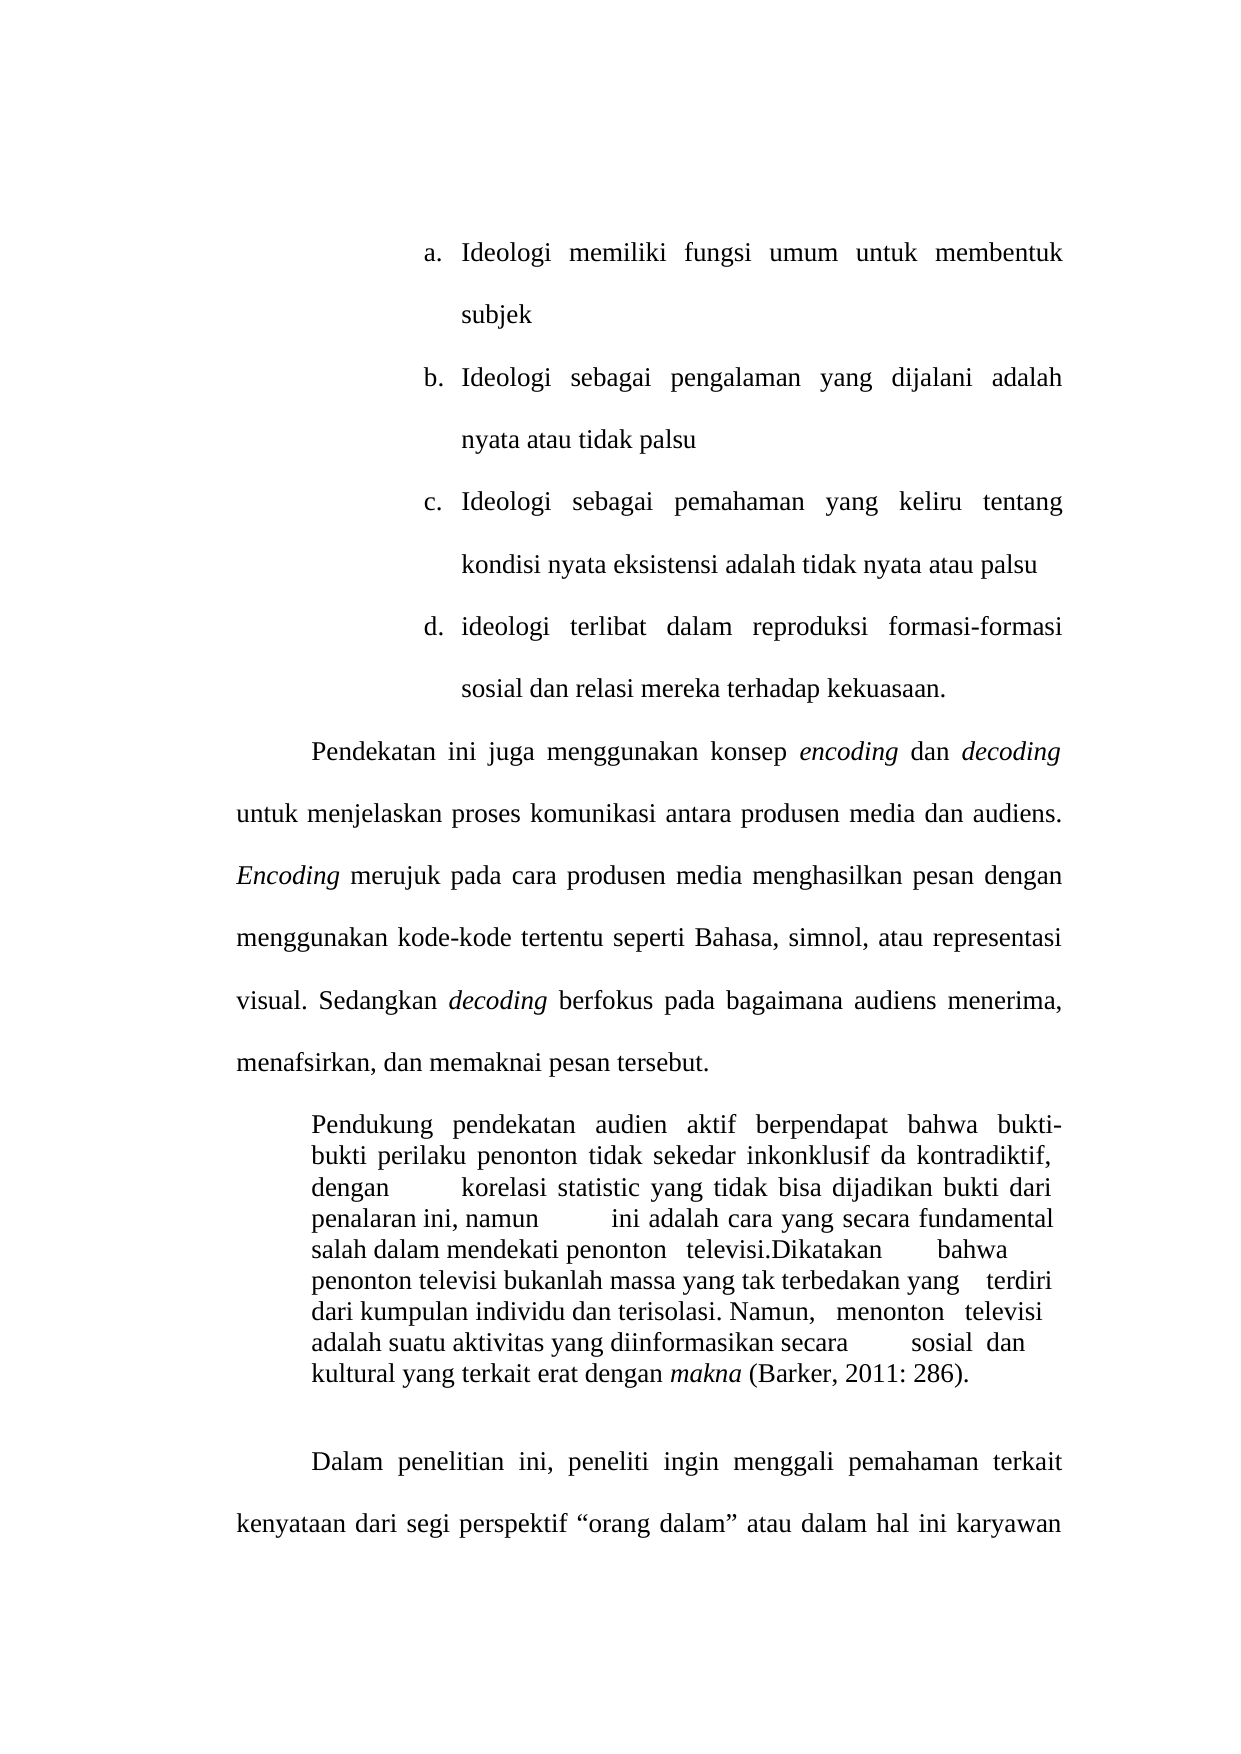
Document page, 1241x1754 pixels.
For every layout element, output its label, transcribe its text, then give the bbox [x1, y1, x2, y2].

text Pendekatan ini juga menggunakan konsep encoding dan decoding untuk menjelaskan proses komunikasi antara produsen media dan audiens. Encoding merujuk pada cara produsen media menghasilkan pesan dengan menggunakan kode-kode tertentu seperti Bahasa, simnol, atau representasi visual. Sedangkan decoding berfokus pada bagaimana audiens menerima, menafsirkan, dan memaknai pesan tersebut. [236, 734, 1063, 1077]
list Ideologi sebagai pengalaman yang dijalani adalah nyata atau tidak palsu [424, 361, 1063, 454]
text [236, 1445, 1063, 1538]
list ideologi terlibat dalam reproduksi formasi-formasi sosial dan relasi mereka terhadap kekuasaan. [424, 610, 1063, 703]
list Ideologi memiliki fungsi umum untuk membentuk subjek [424, 236, 1063, 330]
text Pendukung pendekatan audien aktif berpendapat bahwa bukti- bukti perilaku penonton tidak sekedar inkonklusif da kontradiktif, dengan korelasi statistic yang tidak bisa dijadikan bukti dari penalaran ini, namun ini adalah cara yang secara fundamental salah dalam mendekati penonton televisi.Dikatakan bahwa penonton televisi bukanlah massa yang tak terbedakan yang terdiri dari kumpulan individu dan terisolasi. Namun, menonton televisi adalah suatu aktivitas yang diinformasikan secara sosial dan kultural yang terkait erat dengan makna (Barker, 2011: 286). [236, 1108, 1063, 1389]
list Ideologi sebagai pemahaman yang keliru tentang kondisi nyata eksistensi adalah tidak nyata atau palsu [424, 485, 1063, 579]
